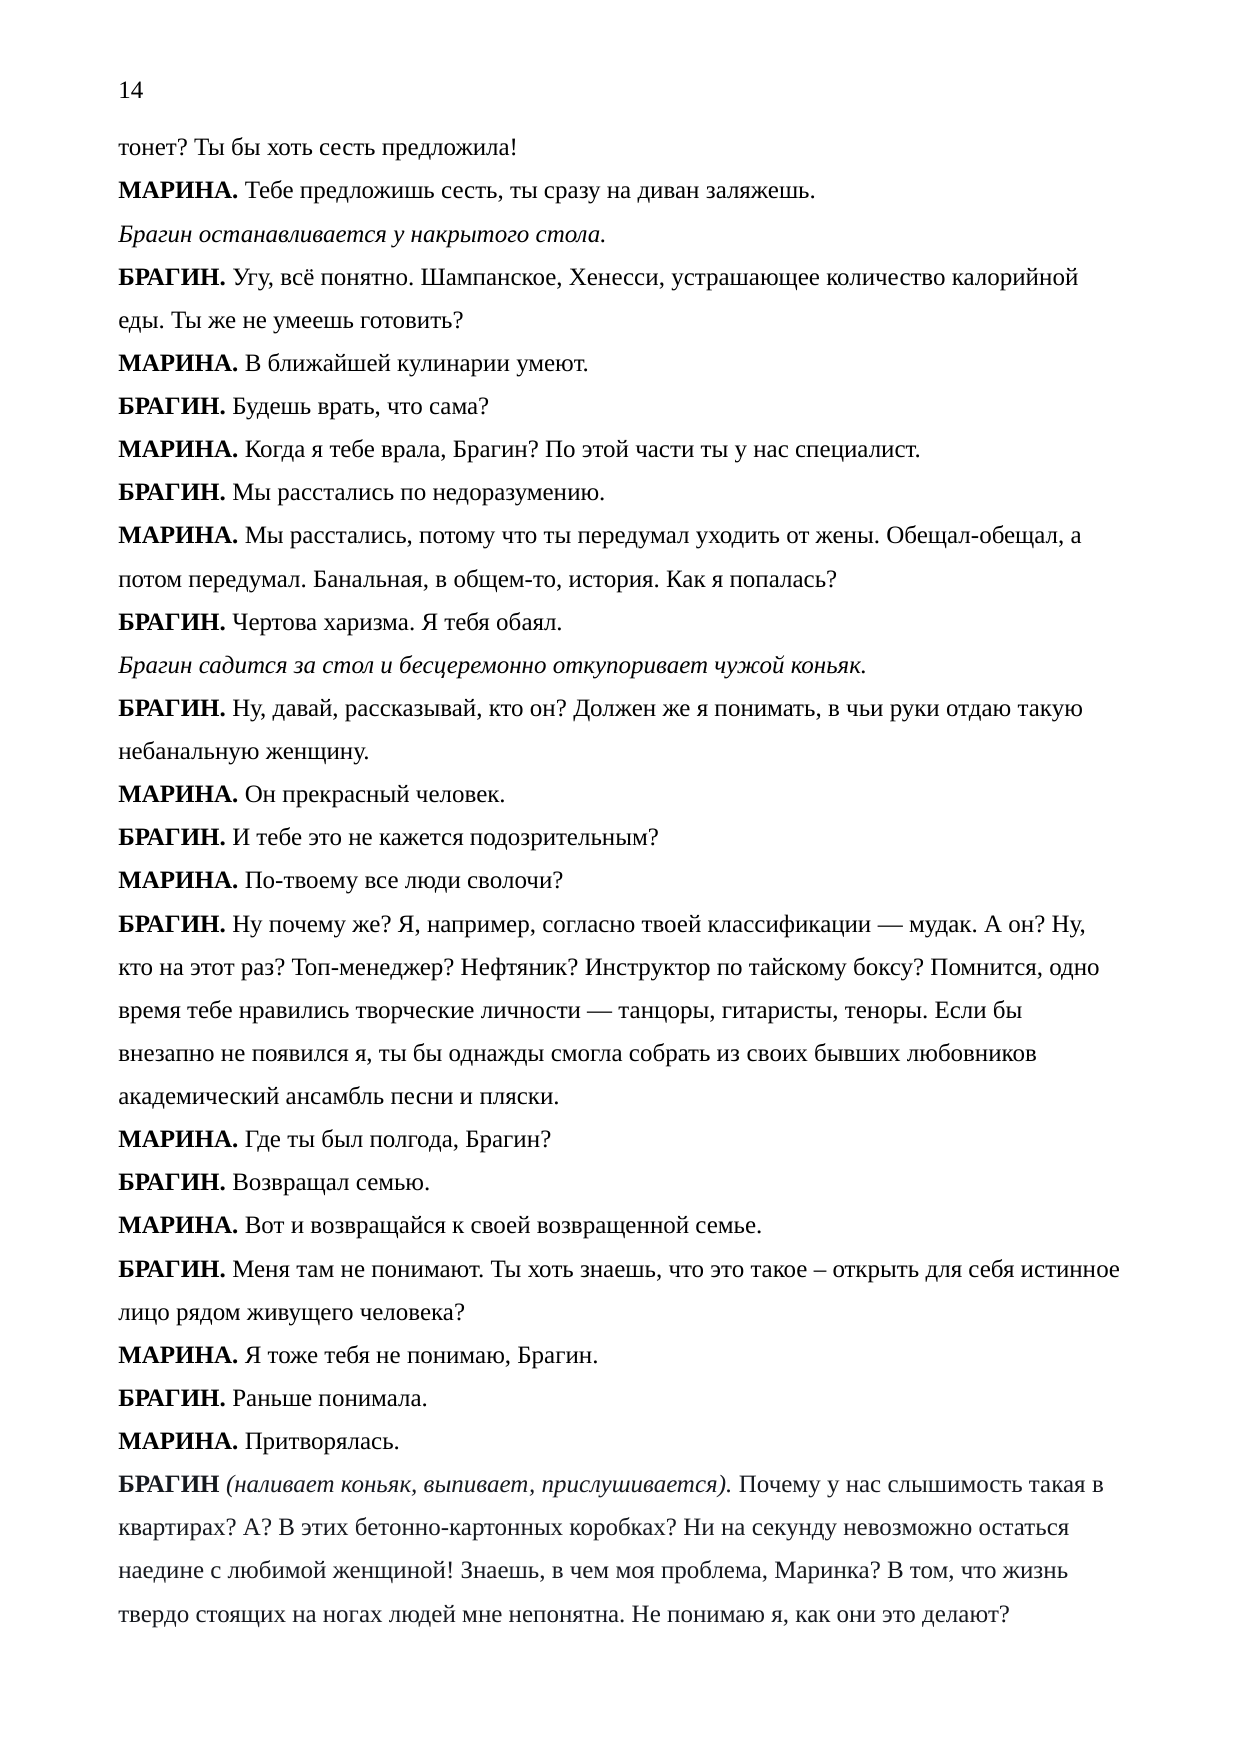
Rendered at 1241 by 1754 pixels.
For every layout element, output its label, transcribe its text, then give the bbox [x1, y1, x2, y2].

text БРАГИН. Раньше понимала. [118, 1383, 1122, 1412]
text БРАГИН. Мы расстались по недоразумению. [118, 477, 1122, 506]
text МАРИНА. В ближайшей кулинарии умеют. [118, 348, 1122, 377]
text МАРИНА. Вот и возвращайся к своей возвращенной семье. [118, 1211, 1122, 1239]
text Брагин останавливается у накрытого стола. [118, 219, 1122, 247]
text БРАГИН. Возвращал семью. [118, 1167, 1122, 1196]
text БРАГИН. Меня там не понимают. Ты хоть знаешь, что это такое – открыть для себя истинное лицо рядом живущего человека? [118, 1254, 1122, 1326]
text МАРИНА. Притворялась. [118, 1426, 1122, 1455]
text БРАГИН. И тебе это не кажется подозрительным? [118, 822, 1122, 851]
text БРАГИН. Угу, всё понятно. Шампанское, Хенесси, устрашающее количество калорийной еды. Ты же не умеешь готовить? [118, 262, 1122, 334]
text МАРИНА. Когда я тебе врала, Брагин? По этой части ты у нас специалист. [118, 434, 1122, 463]
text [118, 132, 1122, 161]
text МАРИНА. По-твоему все люди сволочи? [118, 866, 1122, 894]
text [118, 1469, 1122, 1627]
text Брагин садится за стол и бесцеремонно откупоривает чужой коньяк. [118, 650, 1122, 679]
text БРАГИН. Будешь врать, что сама? [118, 391, 1122, 420]
text МАРИНА. Где ты был полгода, Брагин? [118, 1124, 1122, 1153]
text БРАГИН. Ну почему же? Я, например, согласно твоей классификации — мудак. А он? Ну, кто на этот раз? Топ-менеджер? Нефтяник? Инструктор по тайскому боксу? Помнится, одно время тебе нравились творческие личности — танцоры, гитаристы, теноры. Если бы внезапно не появился я, ты бы однажды смогла собрать из своих бывших любовников академический ансамбль песни и пляски. [118, 909, 1122, 1110]
text МАРИНА. Я тоже тебя не понимаю, Брагин. [118, 1340, 1122, 1369]
text МАРИНА. Мы расстались, потому что ты передумал уходить от жены. Обещал-обещал, а потом передумал. Банальная, в общем-то, история. Как я попалась? [118, 521, 1122, 592]
text БРАГИН. Чертова харизма. Я тебя обаял. [118, 607, 1122, 636]
text МАРИНА. Тебе предложишь сесть, ты сразу на диван заляжешь. [118, 176, 1122, 204]
text МАРИНА. Он прекрасный человек. [118, 779, 1122, 808]
text БРАГИН. Ну, давай, рассказывай, кто он? Должен же я понимать, в чьи руки отдаю такую небанальную женщину. [118, 693, 1122, 765]
